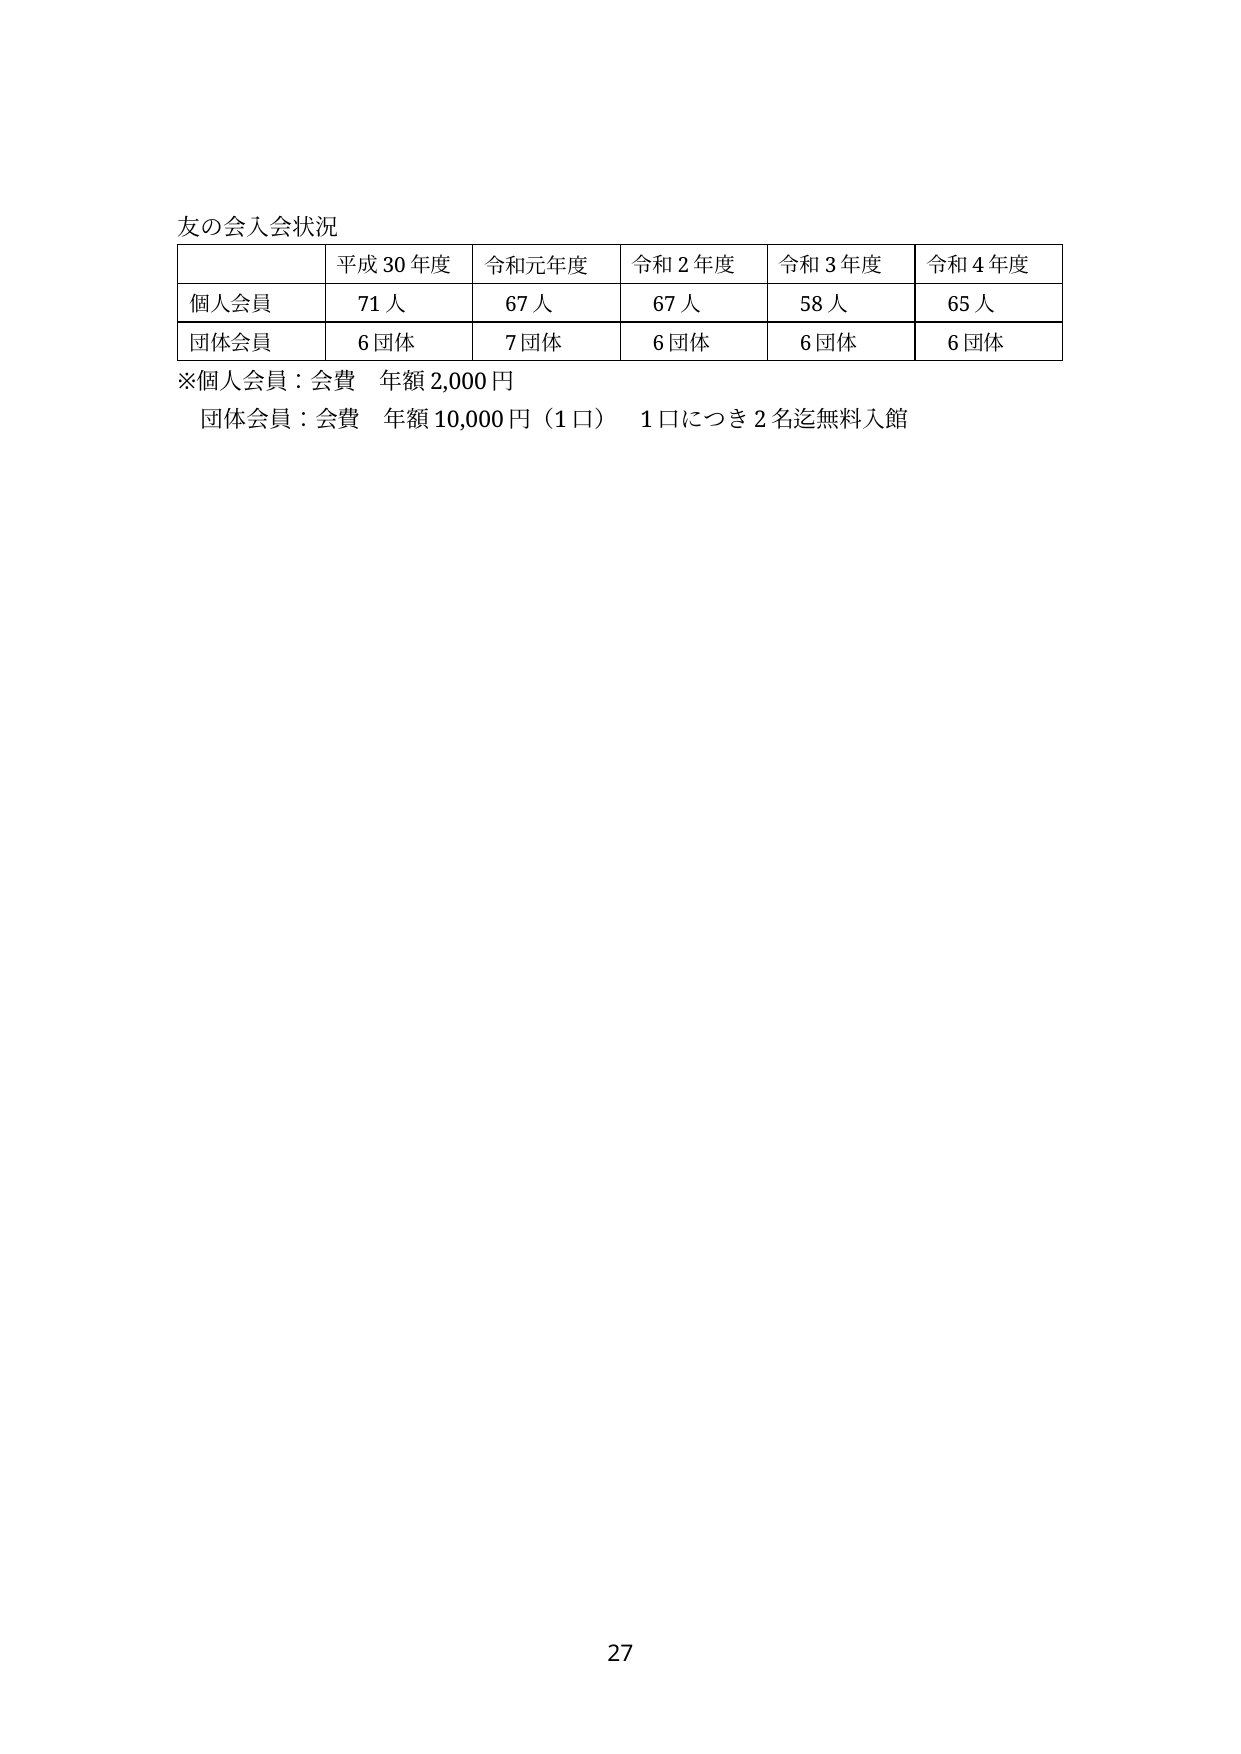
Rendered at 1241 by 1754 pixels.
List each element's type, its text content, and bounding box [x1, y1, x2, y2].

table_cell 団体会員 [178, 323, 325, 360]
table_cell 6団体 [768, 323, 914, 360]
table_cell 67人 [473, 284, 620, 321]
table_cell 6団体 [326, 323, 472, 360]
table_cell 65人 [916, 284, 1062, 321]
text ※個人会員：会費 年額2,000円 [177, 361, 1063, 398]
table_cell 7団体 [473, 323, 620, 360]
table_header 令和2年度 [621, 245, 767, 283]
table_cell 6団体 [621, 323, 767, 360]
table_cell 71人 [326, 284, 472, 321]
table_header 令和3年度 [768, 245, 914, 283]
table_cell 個人会員 [178, 284, 325, 321]
table_cell 58人 [768, 284, 914, 321]
table_cell 67人 [621, 284, 767, 321]
text 友の会入会状況 [177, 207, 1063, 244]
table_header [178, 245, 325, 283]
table_cell 6団体 [916, 323, 1062, 360]
table_header 令和4年度 [916, 245, 1062, 283]
text 団体会員：会費 年額10,000円（1口） 1口につき2名迄無料入館 [177, 398, 1063, 436]
table_header 平成30年度 [326, 245, 472, 283]
table_header 令和元年度 [473, 245, 620, 283]
